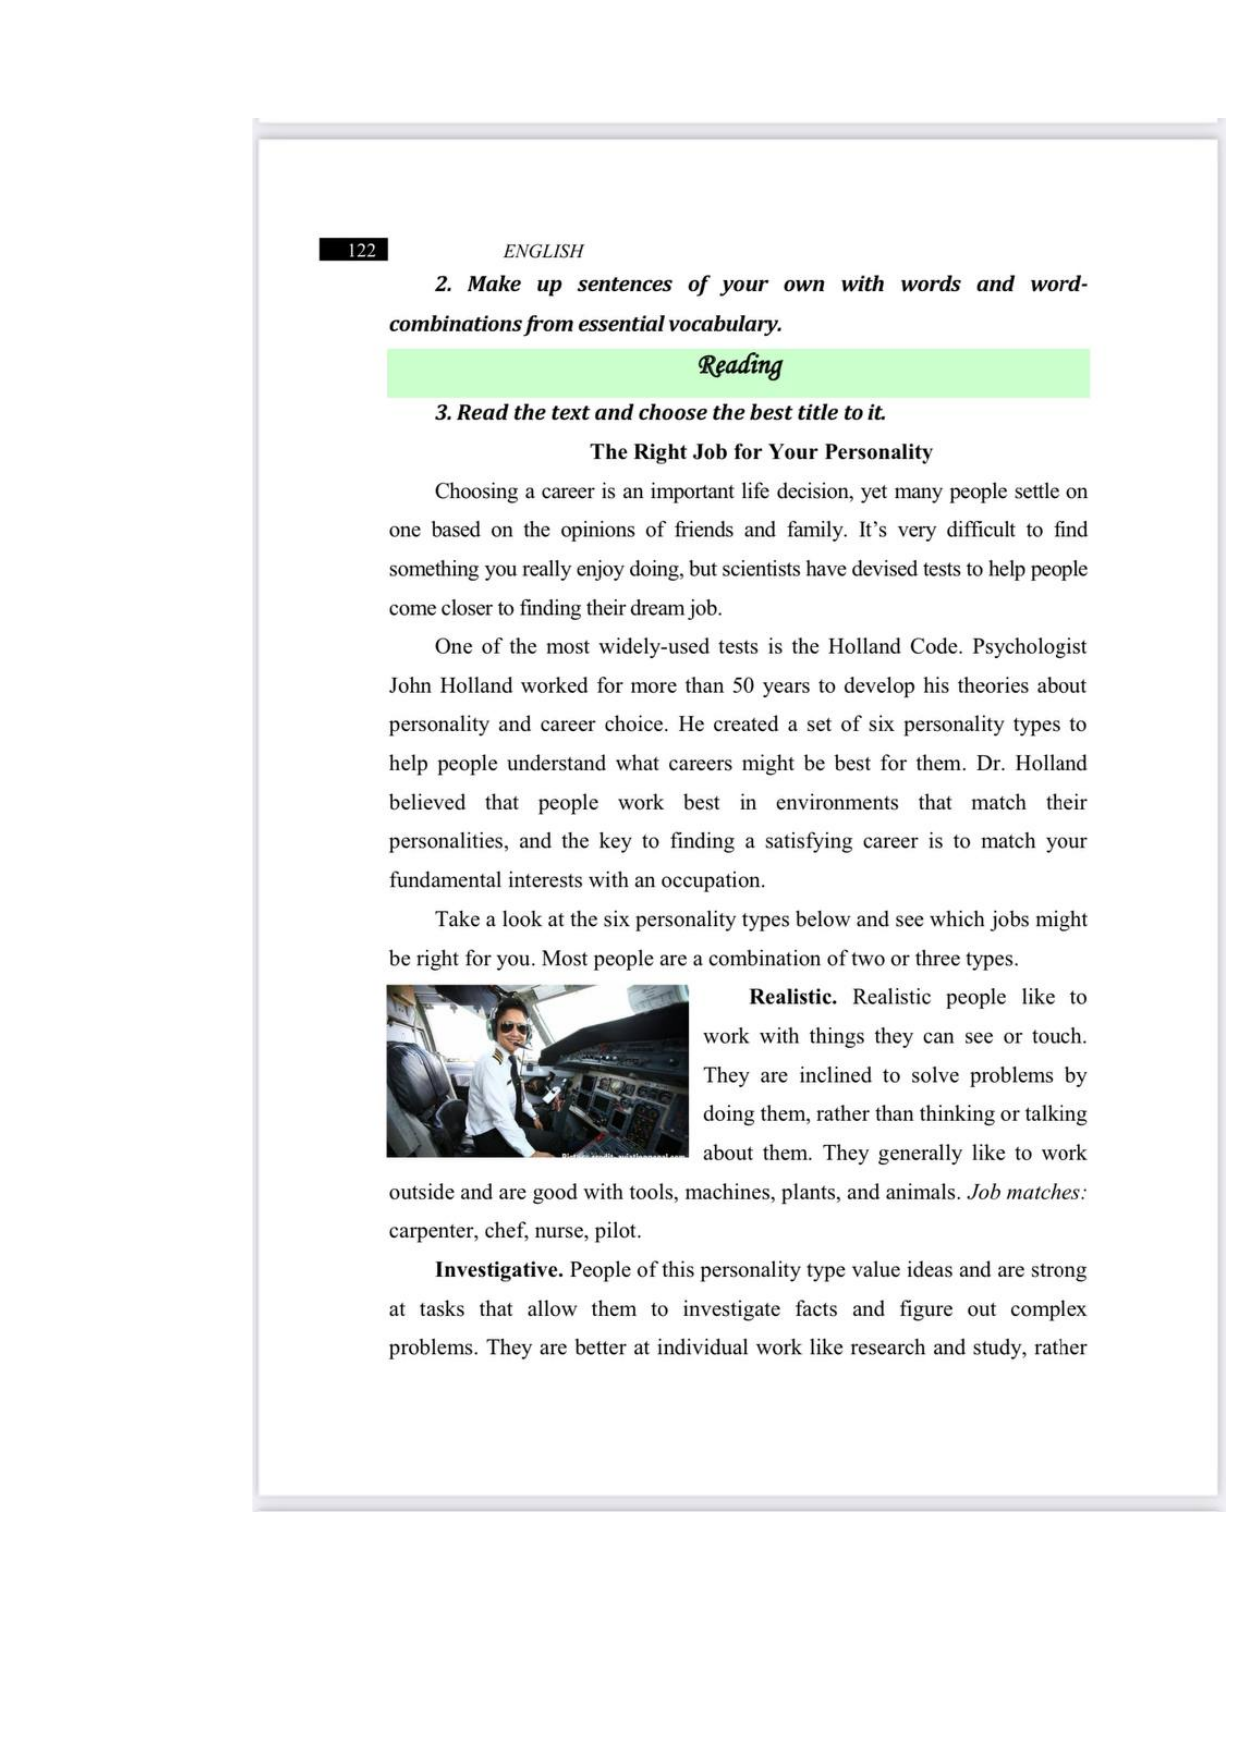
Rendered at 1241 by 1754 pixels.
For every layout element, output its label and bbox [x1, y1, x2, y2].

picture [252, 118, 1226, 1512]
